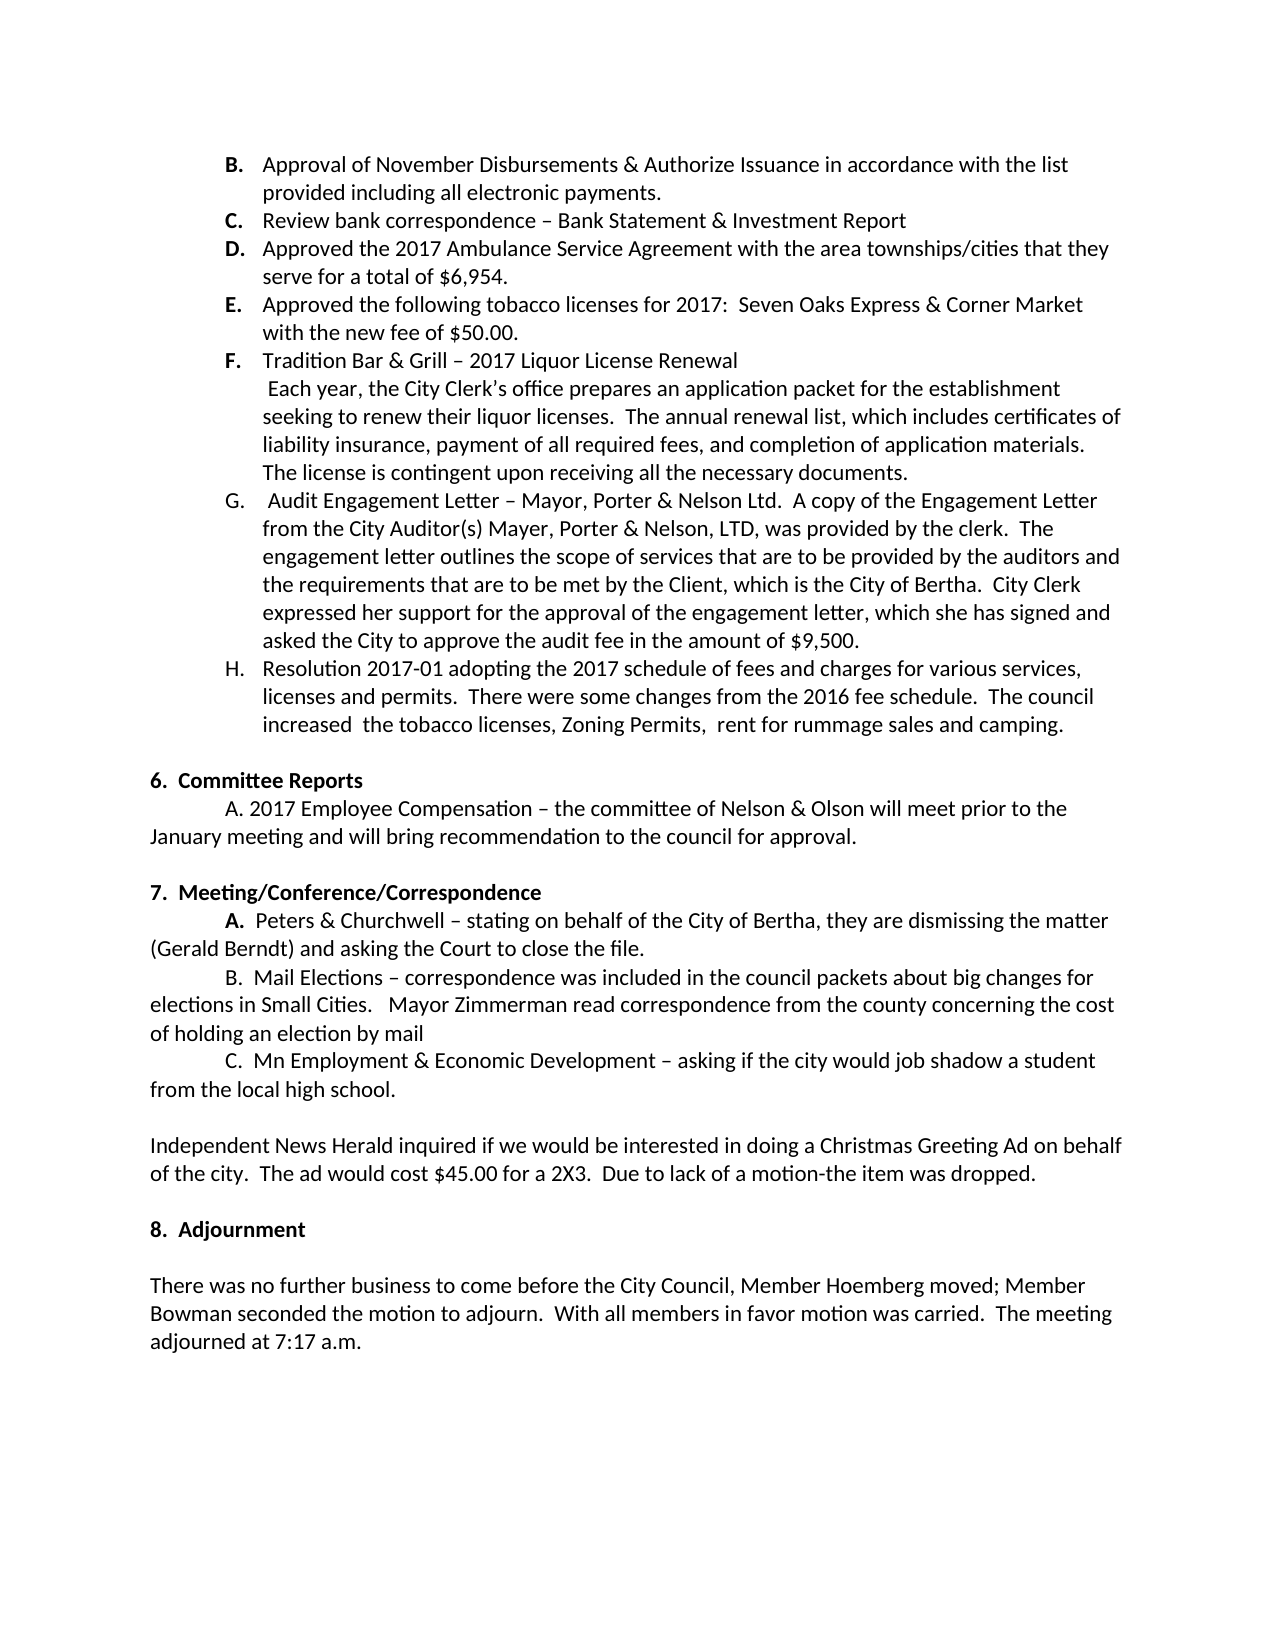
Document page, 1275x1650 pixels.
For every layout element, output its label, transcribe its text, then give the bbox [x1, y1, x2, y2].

list Approved the 2017 Ambulance Service Agreement with the area townships/cities that they serve for a total of $6,954. [225, 234, 1125, 290]
text 7. Meeting/Conference/Correspondence [150, 878, 1125, 907]
text 8. Adjournment [150, 1215, 1125, 1243]
text B. Mail Elections – correspondence was included in the council packets about big changes for elections in Small Cities. Mayor Zimmerman read correspondence from the county concerning the cost of holding an election by mail [150, 963, 1125, 1047]
text A. 2017 Employee Compensation – the committee of Nelson & Olson will meet prior to the January meeting and will bring recommendation to the council for approval. [150, 794, 1125, 851]
text C. Mn Employment & Economic Development – asking if the city would job shadow a student from the local high school. [150, 1047, 1125, 1103]
list Approval of November Disbursements & Authorize Issuance in accordance with the list provided including all electronic payments. [225, 150, 1125, 206]
list Audit Engagement Letter – Mayor, Porter & Nelson Ltd. A copy of the Engagement Letter from the City Auditor(s) Mayer, Porter & Nelson, LTD, was provided by the clerk. The engagement letter outlines the scope of services that are to be provided by the auditors and the requirements that are to be met by the Client, which is the City of Bertha. City Clerk expressed her support for the approval of the engagement letter, which she has signed and asked the City to approve the audit fee in the amount of $9,500. [225, 486, 1125, 654]
text Independent News Herald inquired if we would be interested in doing a Christmas Greeting Ad on behalf of the city. The ad would cost $45.00 for a 2X3. Due to lack of a motion-the item was dropped. [150, 1131, 1125, 1187]
list Approved the following tobacco licenses for 2017: Seven Oaks Express & Corner Market with the new fee of $50.00. [225, 290, 1125, 346]
list Tradition Bar & Grill – 2017 Liquor License Renewal [225, 346, 1125, 374]
text 6. Committee Reports [150, 766, 1125, 794]
list Each year, the City Clerk’s office prepares an application packet for the establishment seeking to renew their liquor licenses. The annual renewal list, which includes certificates of liability insurance, payment of all required fees, and completion of application materials. The license is contingent upon receiving all the necessary documents. [262, 374, 1125, 486]
text There was no further business to come before the City Council, Member Hoemberg moved; Member Bowman seconded the motion to adjourn. With all members in favor motion was carried. The meeting adjourned at 7:17 a.m. [150, 1271, 1125, 1355]
list Resolution 2017-01 adopting the 2017 schedule of fees and charges for various services, licenses and permits. There were some changes from the 2016 fee schedule. The council increased the tobacco licenses, Zoning Permits, rent for rummage sales and camping. [225, 654, 1125, 738]
text A. Peters & Churchwell – stating on behalf of the City of Bertha, they are dismissing the matter (Gerald Berndt) and asking the Court to close the file. [150, 907, 1125, 963]
list Review bank correspondence – Bank Statement & Investment Report [225, 206, 1125, 234]
